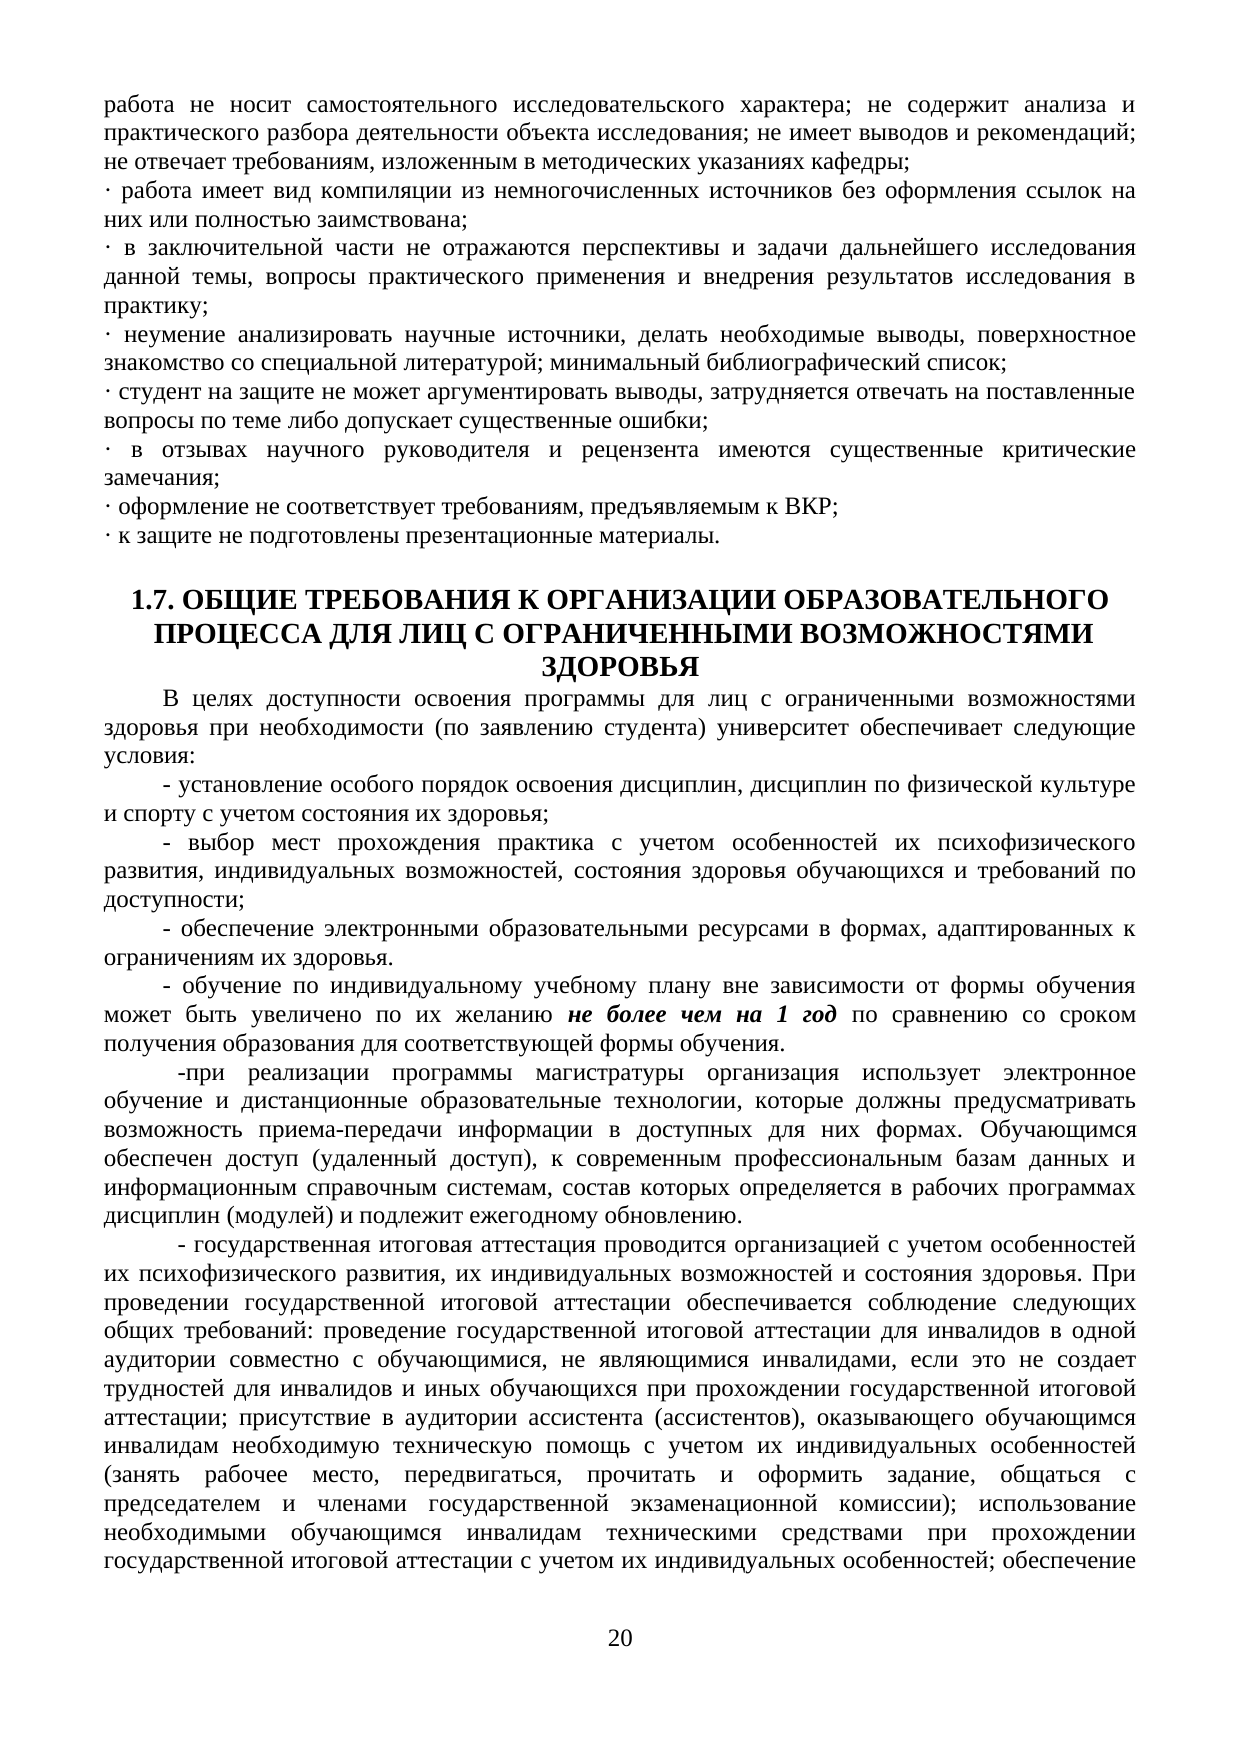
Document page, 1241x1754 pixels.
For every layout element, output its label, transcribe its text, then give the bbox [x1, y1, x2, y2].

text -при реализации программы магистратуры организация использует электронное обучение и дистанционные образовательные технологии, которые должны предусматривать возможность приема-передачи информации в доступных для них формах. Обучающимся обеспечен доступ (удаленный доступ), к современным профессиональным базам данных и информационным справочным системам, состав которых определяется в рабочих программах дисциплин (модулей) и подлежит ежегодному обновлению. [103, 1057, 1137, 1229]
text · в отзывах научного руководителя и рецензента имеются существенные критические замечания; [103, 434, 1137, 491]
text · к защите не подготовлены презентационные материалы. [103, 520, 1137, 549]
text 1.7. ОБЩИЕ ТРЕБОВАНИЯ К ОРГАНИЗАЦИИ ОБРАЗОВАТЕЛЬНОГО [103, 582, 1137, 616]
text · в заключительной части не отражаются перспективы и задачи дальнейшего исследования данной темы, вопросы практического применения и внедрения результатов исследования в практику; [103, 232, 1137, 319]
text · работа имеет вид компиляции из немногочисленных источников без оформления ссылок на них или полностью заимствована; [103, 175, 1137, 232]
text - обучение по индивидуальному учебному плану вне зависимости от формы обучения может быть увеличено по их желанию не более чем на 1 год по сравнению со сроком получения образования для соответствующей формы обучения. [103, 970, 1137, 1057]
text - установление особого порядок освоения дисциплин, дисциплин по физической культуре и спорту с учетом состояния их здоровья; [103, 769, 1137, 827]
text В целях доступности освоения программы для лиц с ограниченными возможностями здоровья при необходимости (по заявлению студента) университет обеспечивает следующие условия: [103, 683, 1137, 769]
text · оформление не соответствует требованиям, предъявляемым к ВКР; [103, 491, 1137, 520]
text работа не носит самостоятельного исследовательского характера; не содержит анализа и практического разбора деятельности объекта исследования; не имеет выводов и рекомендаций; не отвечает требованиям, изложенным в методических указаниях кафедры; [103, 89, 1137, 175]
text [103, 1229, 1137, 1574]
text · неумение анализировать научные источники, делать необходимые выводы, поверхностное знакомство со специальной литературой; минимальный библиографический список; [103, 319, 1137, 376]
text ПРОЦЕССА ДЛЯ ЛИЦ С ОГРАНИЧЕННЫМИ ВОЗМОЖНОСТЯМИ ЗДОРОВЬЯ [103, 616, 1137, 683]
text - обеспечение электронными образовательными ресурсами в формах, адаптированных к ограничениям их здоровья. [103, 913, 1137, 970]
text · студент на защите не может аргументировать выводы, затрудняется отвечать на поставленные вопросы по теме либо допускает существенные ошибки; [103, 376, 1137, 434]
text - выбор мест прохождения практика с учетом особенностей их психофизического развития, индивидуальных возможностей, состояния здоровья обучающихся и требований по доступности; [103, 827, 1137, 913]
